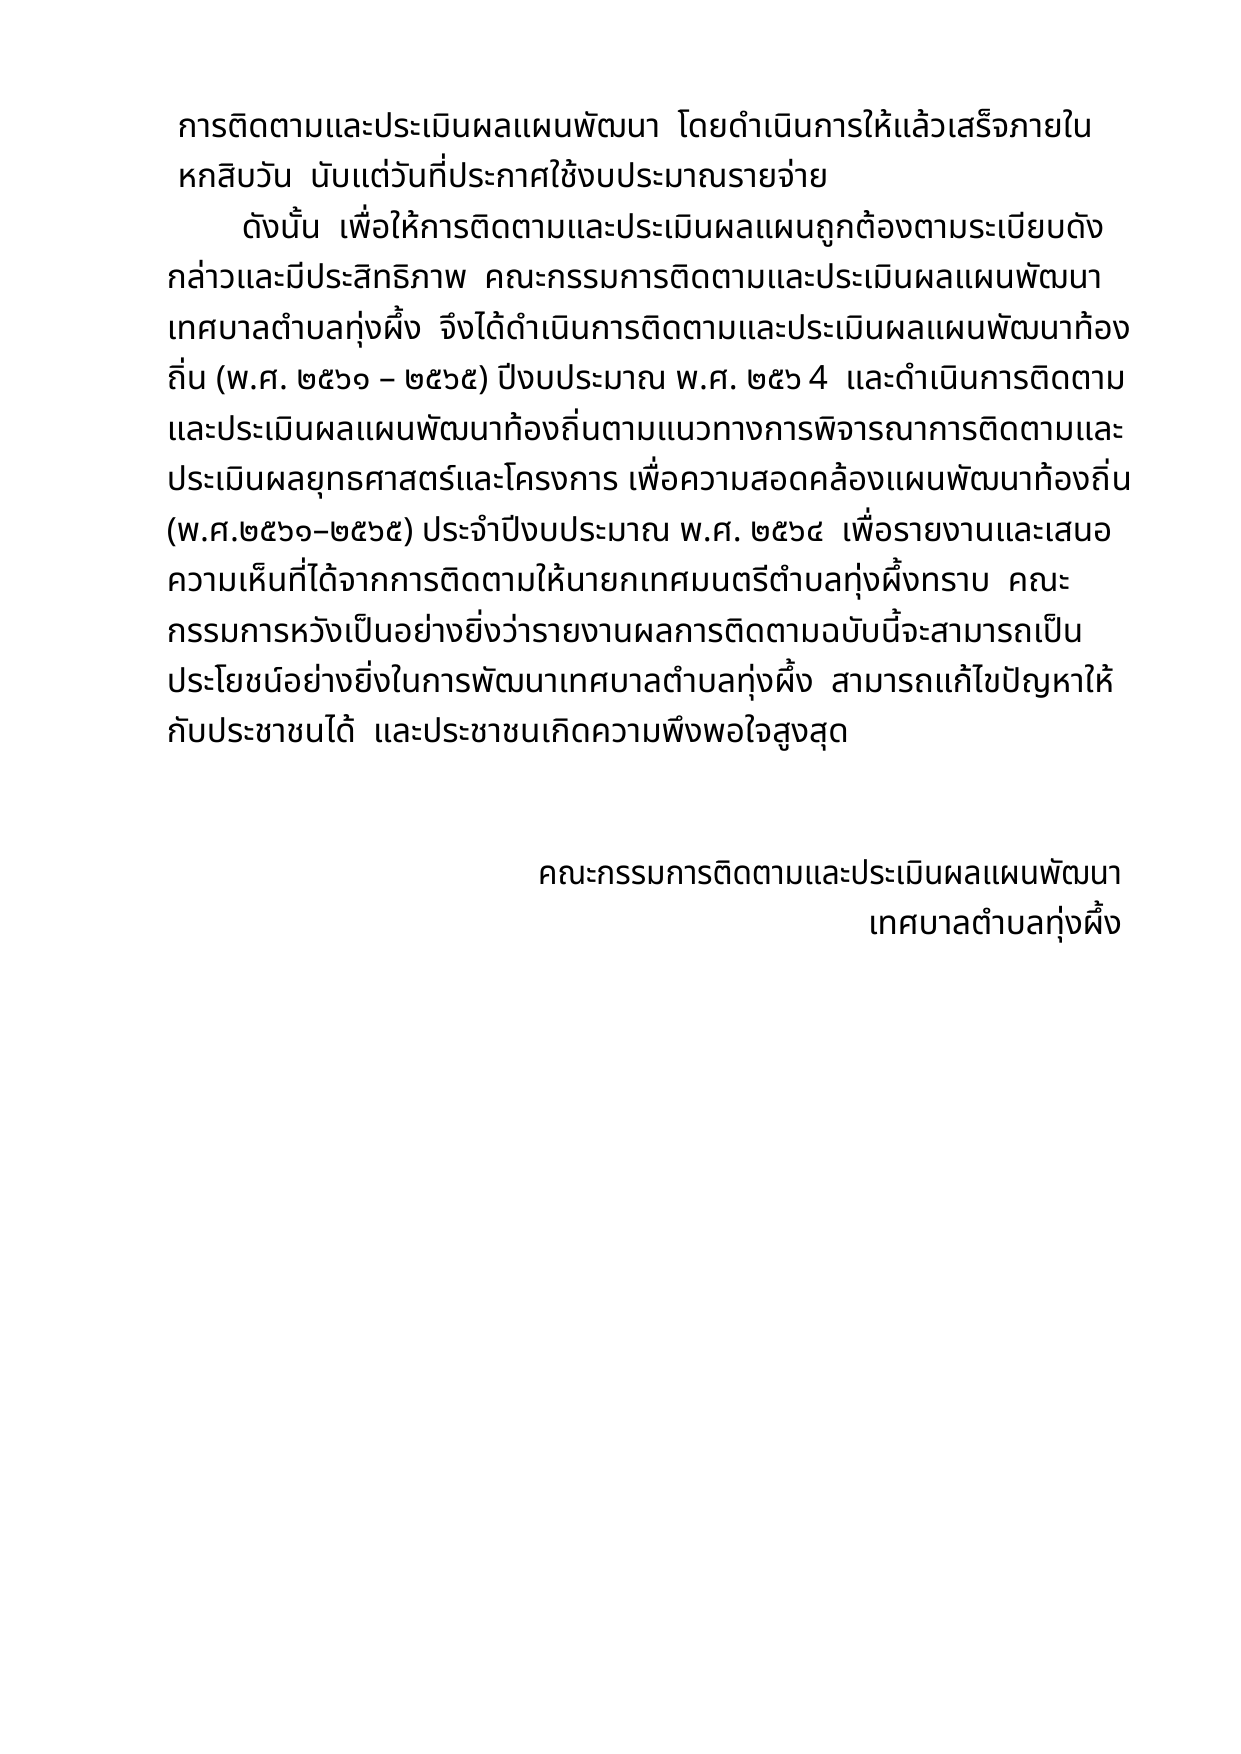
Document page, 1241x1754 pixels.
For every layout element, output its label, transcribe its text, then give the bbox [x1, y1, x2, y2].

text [177, 102, 1122, 203]
text ดังนั้น เพื่อให้การติดตามและประเมินผลแผนถูกต้องตามระเบียบดังกล่าวและมีประสิทธิภาพ คณะกรรมการติดตามและประเมินผลแผนพัฒนาเทศบาลตำบลทุ่งผึ้ง จึงได้ดำเนินการติดตามและประเมินผลแผนพัฒนาท้องถิ่น (พ.ศ. ๒๕๖๑ – ๒๕๖๕) ปีงบประมาณ พ.ศ. ๒๕๖4 และดำเนินการติดตามและประเมินผลแผนพัฒนาท้องถิ่นตามแนวทางการพิจารณาการติดตามและประเมินผลยุทธศาสตร์และโครงการ เพื่อความสอดคล้องแผนพัฒนาท้องถิ่น (พ.ศ.๒๕๖๑–๒๕๖๕) ประจำปีงบประมาณ พ.ศ. ๒๕๖๔ เพื่อรายงานและเสนอความเห็นที่ได้จากการติดตามให้นายกเทศมนตรีตำบลทุ่งผึ้งทราบ คณะกรรมการหวังเป็นอย่างยิ่งว่ารายงานผลการติดตามฉบับนี้จะสามารถเป็นประโยชน์อย่างยิ่งในการพัฒนาเทศบาลตำบลทุ่งผึ้ง สามารถแก้ไขปัญหาให้กับประชาชนได้ และประชาชนเกิดความพึงพอใจสูงสุด [167, 203, 1134, 758]
text เทศบาลตำบลทุ่งผึ้ง [167, 899, 1122, 949]
text คณะกรรมการติดตามและประเมินผลแผนพัฒนา [167, 849, 1122, 899]
